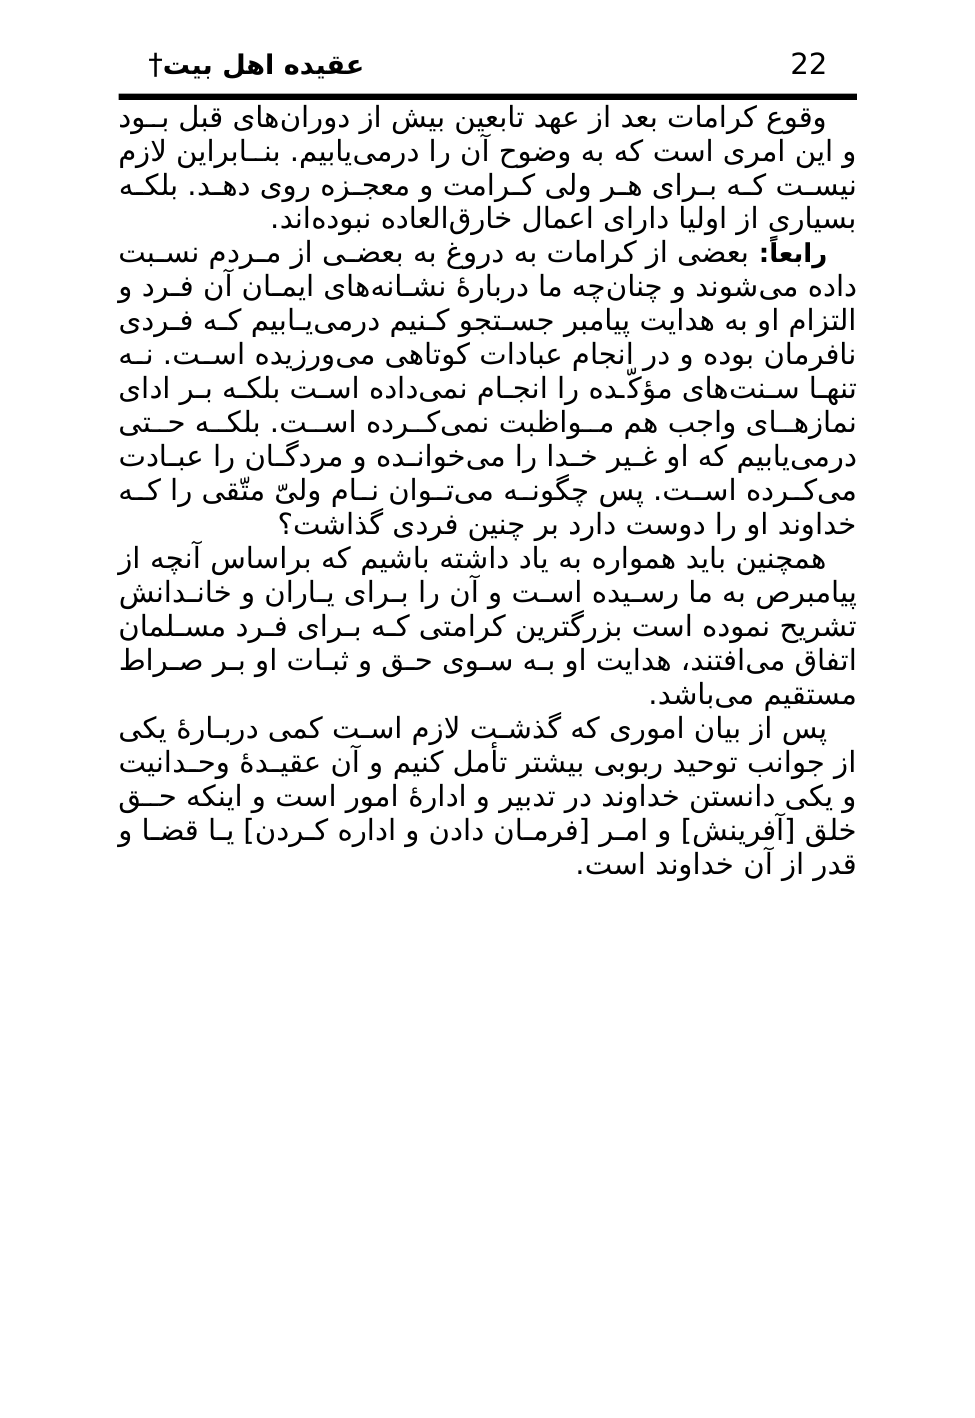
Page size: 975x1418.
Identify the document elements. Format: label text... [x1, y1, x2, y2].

text همچنین باید همواره به یاد داشته باشیم که براساس آنچه از پیامبرص به ما رسیده است و آن را برای یاران و خاندانش تشریح نموده است بزرگترین کرامتی که برای فرد مسلمان اتفاق می‌افتند، هدایت او به سوی حق و ثبات او بر صراط مستقیم می‌باشد. [118, 541, 857, 711]
text رابعاً: بعضی از کرامات به دروغ به بعضی از مردم نسبت داده می‌شوند و چنان‌چه ما دربارۀ نشانه‌های ایمان آن فرد و التزام او به هدایت پیامبر جستجو کنیم درمی‌یابیم که فردی نافرمان بوده و در انجام عبادات کوتاهی می‌ورزیده است. نه تنها سنت‌های مؤکّده را انجام نمی‌داده است بلکه بر ادای نمازهای واجب هم مواظبت نمی‌کرده است. بلکه حتی درمی‌یابیم که او غیر خدا را می‌خوانده و مردگان را عبادت می‌کرده است. پس چگونه می‌توان نام ولیّ متّقی را که خداوند او را دوست دارد بر چنین فردی گذاشت؟ [118, 236, 857, 541]
text پس از بیان اموری که گذشت لازم است کمی دربارۀ یکی از جوانب توحید ربوبی بیشتر تأمل کنیم و آن عقیدۀ وحدانیت و یکی دانستن خداوند در تدبیر و ادارۀ امور است و اینکه حق خلق [آفرینش] و امر [فرمان دادن و اداره کردن] یا قضا و قدر از آن خداوند است. [118, 711, 857, 881]
text وقوع کرامات بعد از عهد تابعین بیش از دوران‌های قبل بود و این امری است که به وضوح آن را درمی‌یابیم. بنابراین لازم نیست که برای هر ولی کرامت و معجزه روی دهد. بلکه بسیاری از اولیا دارای اعمال خارق‌العاده نبوده‌اند. [118, 100, 857, 236]
